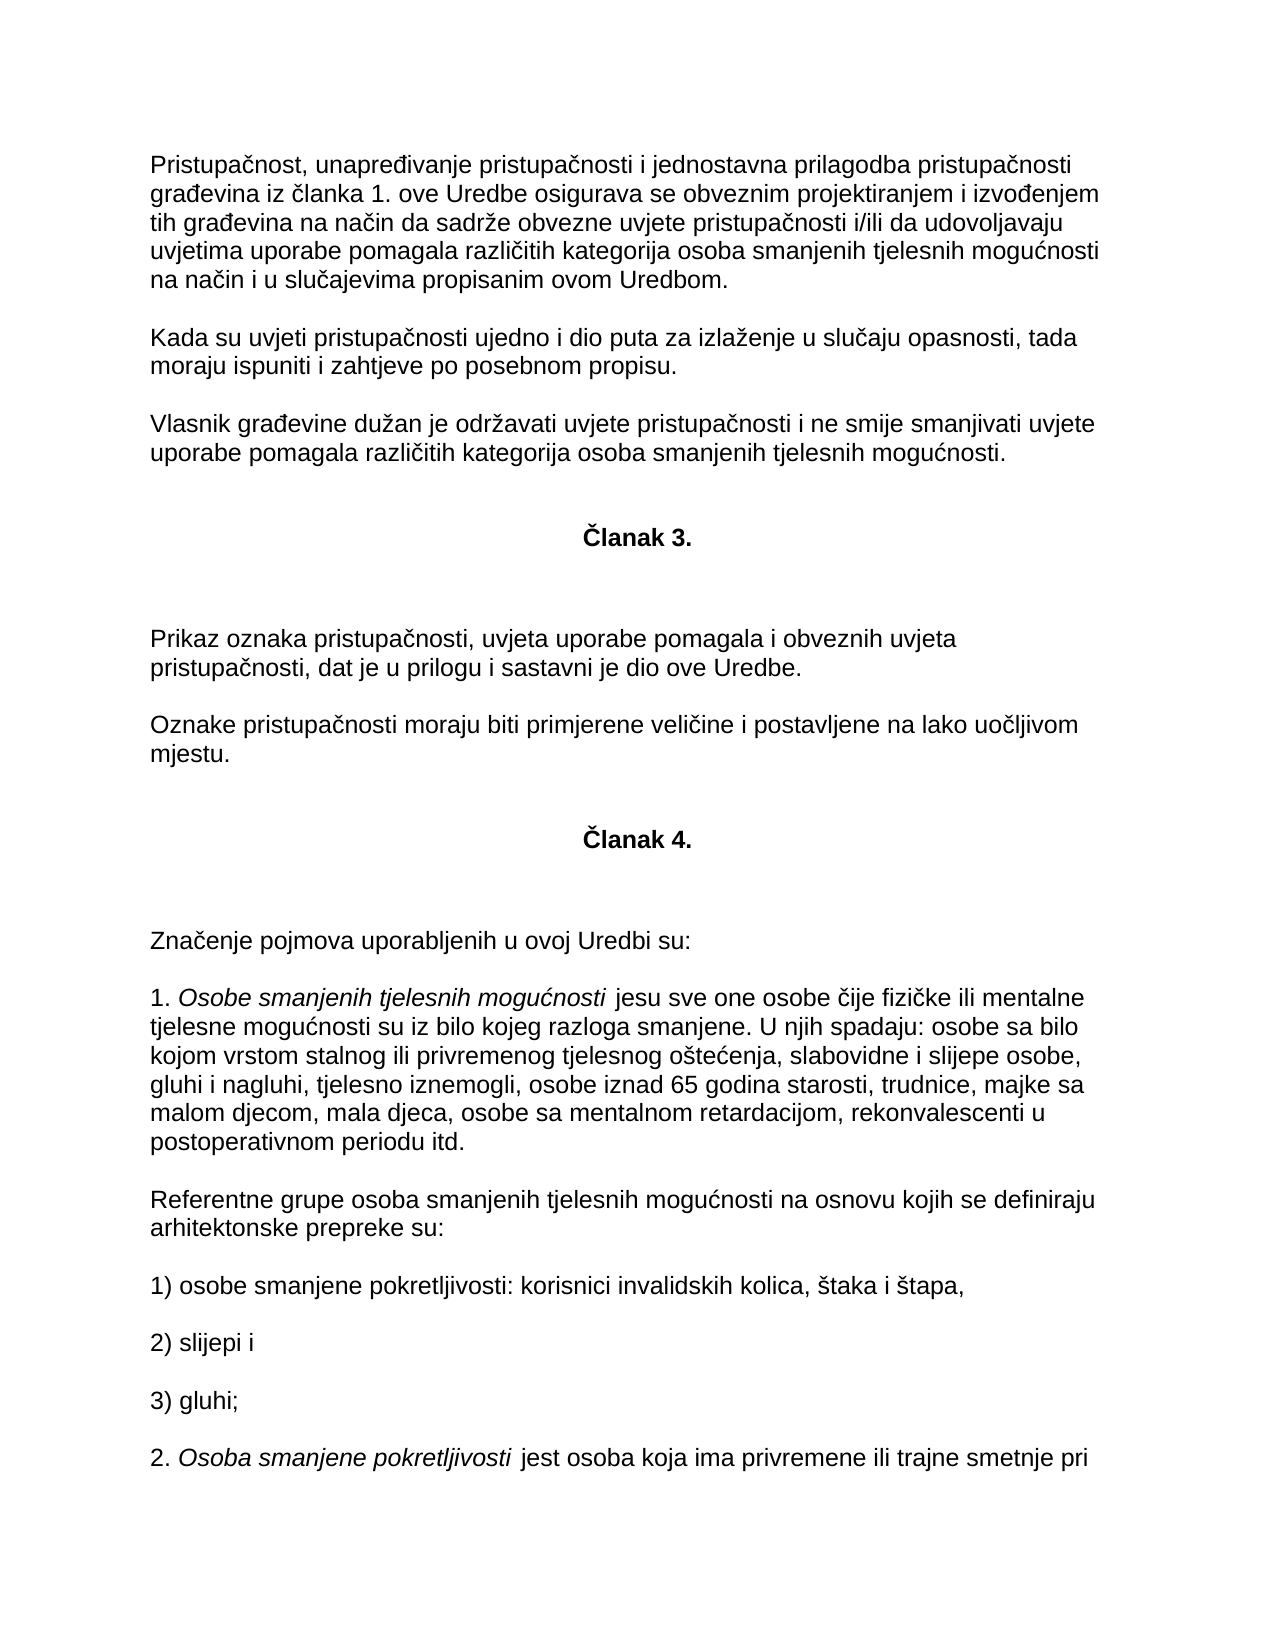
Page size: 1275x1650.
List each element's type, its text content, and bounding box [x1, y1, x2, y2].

text Pristupačnost, unapređivanje pristupačnosti i jednostavna prilagodba pristupačnosti građevina iz članka 1. ove Uredbe osigurava se obveznim projektiranjem i izvođenjem tih građevina na način da sadrže obvezne uvjete pristupačnosti i/ili da udovoljavaju uvjetima uporabe pomagala različitih kategorija osoba smanjenih tjelesnih mogućnosti na način i u slučajevima propisanim ovom Uredbom. Kada su uvjeti pristupačnosti ujedno i dio puta za izlaženje u slučaju opasnosti, tada moraju ispuniti i zahtjeve po posebnom propisu. Vlasnik građevine dužan je održavati uvjete pristupačnosti i ne smije smanjivati uvjete uporabe pomagala različitih kategorija osoba smanjenih tjelesnih mogućnosti. [150, 150, 1125, 523]
text Članak 4. [150, 825, 1125, 910]
text Prikaz oznaka pristupačnosti, uvjeta uporabe pomagala i obveznih uvjeta pristupačnosti, dat je u prilogu i sastavni je dio ove Uredbe. Oznake pristupačnosti moraju biti primjerene veličine i postavljene na lako uočljivom mjestu. [150, 624, 1125, 825]
text Članak 3. [150, 523, 1125, 608]
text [150, 926, 1125, 1472]
